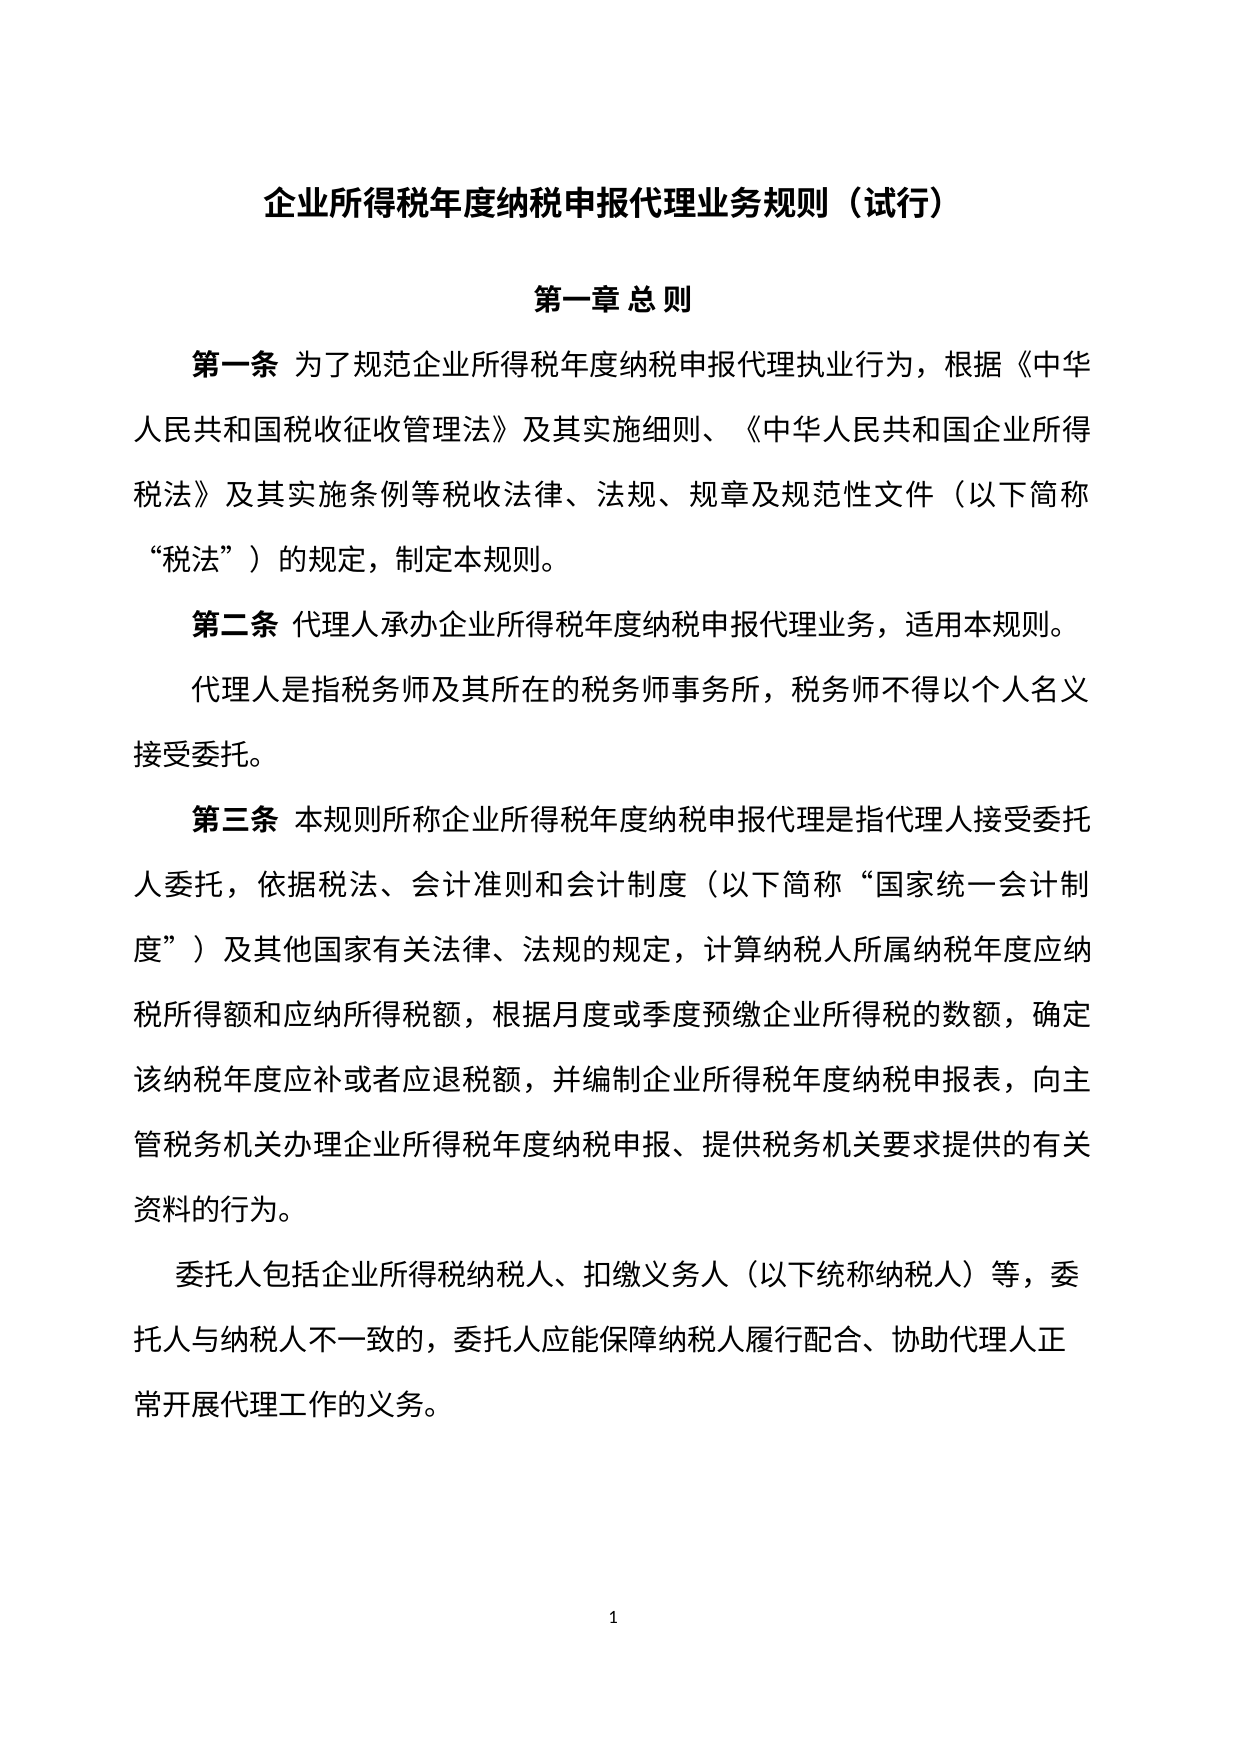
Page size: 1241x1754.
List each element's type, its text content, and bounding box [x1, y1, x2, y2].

text 企业所得税年度纳税申报代理业务规则（试行） [133, 168, 1093, 233]
text 委托人包括企业所得税纳税人、扣缴义务人（以下统称纳税人）等，委托人与纳税人不一致的，委托人应能保障纳税人履行配合、协助代理人正常开展代理工作的义务。 [133, 1241, 1093, 1436]
text 第一章 总 则 [133, 266, 1093, 331]
text 第一条 为了规范企业所得税年度纳税申报代理执业行为，根据《中华人民共和国税收征收管理法》及其实施细则、《中华人民共和国企业所得税法》及其实施条例等税收法律、法规、规章及规范性文件（以下简称“税法”）的规定，制定本规则。 [133, 331, 1093, 591]
text 第二条 代理人承办企业所得税年度纳税申报代理业务，适用本规则。 [133, 591, 1093, 656]
text 第三条 本规则所称企业所得税年度纳税申报代理是指代理人接受委托人委托，依据税法、会计准则和会计制度（以下简称“国家统一会计制度”）及其他国家有关法律、法规的规定，计算纳税人所属纳税年度应纳税所得额和应纳所得税额，根据月度或季度预缴企业所得税的数额，确定该纳税年度应补或者应退税额，并编制企业所得税年度纳税申报表，向主管税务机关办理企业所得税年度纳税申报、提供税务机关要求提供的有关资料的行为。 [133, 786, 1093, 1241]
text 代理人是指税务师及其所在的税务师事务所，税务师不得以个人名义接受委托。 [133, 656, 1093, 786]
